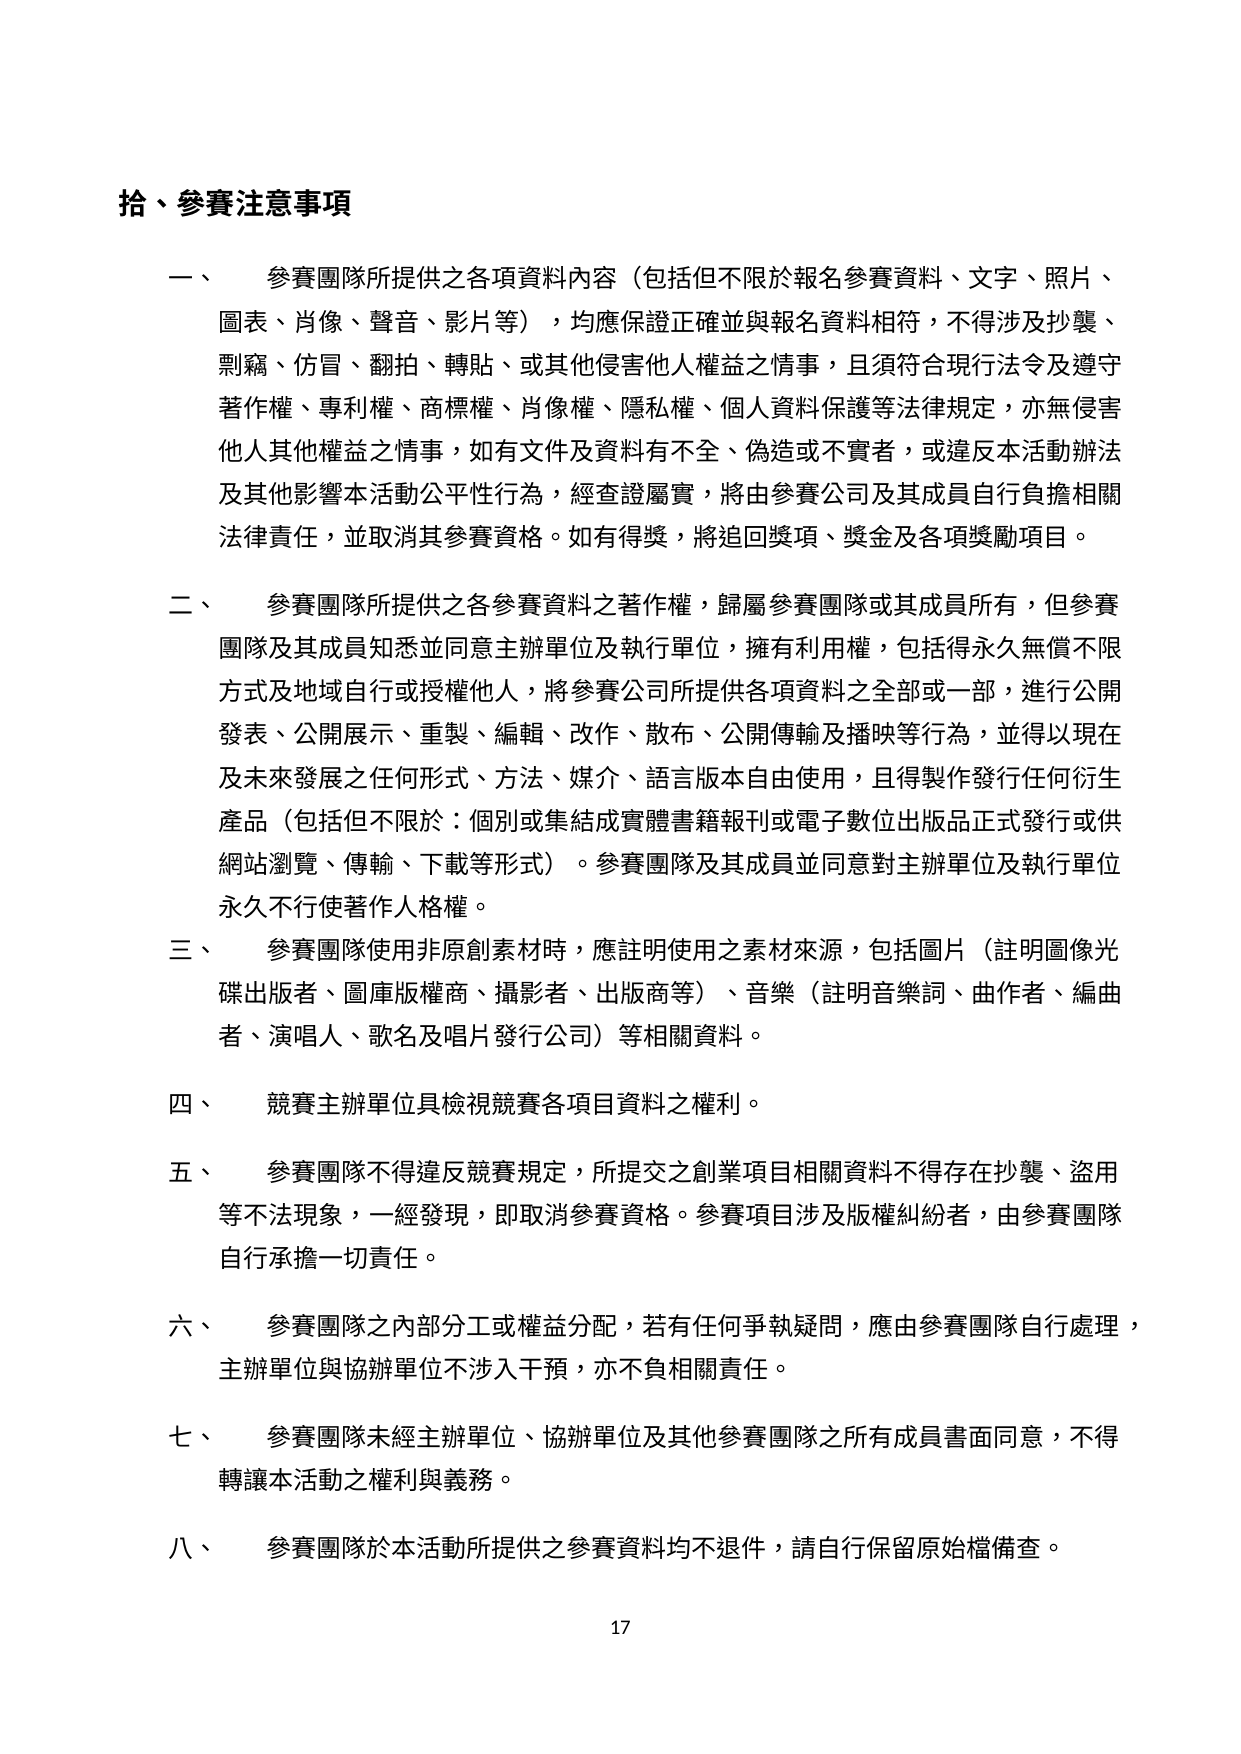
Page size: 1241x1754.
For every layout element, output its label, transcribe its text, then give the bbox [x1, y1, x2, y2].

list 參賽團隊所提供之各項資料內容（包括但不限於報名參賽資料、文字、照片、圖表、肖像、聲音、影片等），均應保證正確並與報名資料相符，不得涉及抄襲、剽竊、仿冒、翻拍、轉貼、或其他侵害他人權益之情事，且須符合現行法令及遵守著作權、專利權、商標權、肖像權、隱私權、個人資料保護等法律規定，亦無侵害他人其他權益之情事，如有文件及資料有不全、偽造或不實者，或違反本活動辦法及其他影響本活動公平性行為，經查證屬實，將由參賽公司及其成員自行負擔相關法律責任，並取消其參賽資格。如有得獎，將追回獎項、獎金及各項獎勵項目。 [168, 258, 1122, 554]
text 拾、參賽注意事項 [118, 164, 1122, 239]
list 參賽團隊於本活動所提供之參賽資料均不退件，請自行保留原始檔備查。 [168, 1528, 1122, 1566]
list 參賽團隊不得違反競賽規定，所提交之創業項目相關資料不得存在抄襲、盜用等不法現象，一經發現，即取消參賽資格。參賽項目涉及版權糾紛者，由參賽團隊自行承擔一切責任。 [168, 1152, 1122, 1276]
list 競賽主辦單位具檢視競賽各項目資料之權利。 [168, 1084, 1122, 1121]
list 參賽團隊使用非原創素材時，應註明使用之素材來源，包括圖片（註明圖像光碟出版者、圖庫版權商、攝影者、出版商等）、音樂（註明音樂詞、曲作者、編曲者、演唱人、歌名及唱片發行公司）等相關資料。 [168, 930, 1122, 1053]
list 參賽團隊未經主辦單位、協辦單位及其他參賽團隊之所有成員書面同意，不得轉讓本活動之權利與義務。 [168, 1417, 1122, 1498]
list 參賽團隊所提供之各參賽資料之著作權，歸屬參賽團隊或其成員所有，但參賽團隊及其成員知悉並同意主辦單位及執行單位，擁有利用權，包括得永久無償不限方式及地域自行或授權他人，將參賽公司所提供各項資料之全部或一部，進行公開發表、公開展示、重製、編輯、改作、散布、公開傳輸及播映等行為，並得以現在及未來發展之任何形式、方法、媒介、語言版本自由使用，且得製作發行任何衍生產品（包括但不限於：個別或集結成實體書籍報刊或電子數位出版品正式發行或供網站瀏覽、傳輸、下載等形式）。參賽團隊及其成員並同意對主辦單位及執行單位永久不行使著作人格權。 [168, 585, 1122, 924]
list 參賽團隊之內部分工或權益分配，若有任何爭執疑問，應由參賽團隊自行處理，主辦單位與協辦單位不涉入干預，亦不負相關責任。 [168, 1306, 1122, 1387]
